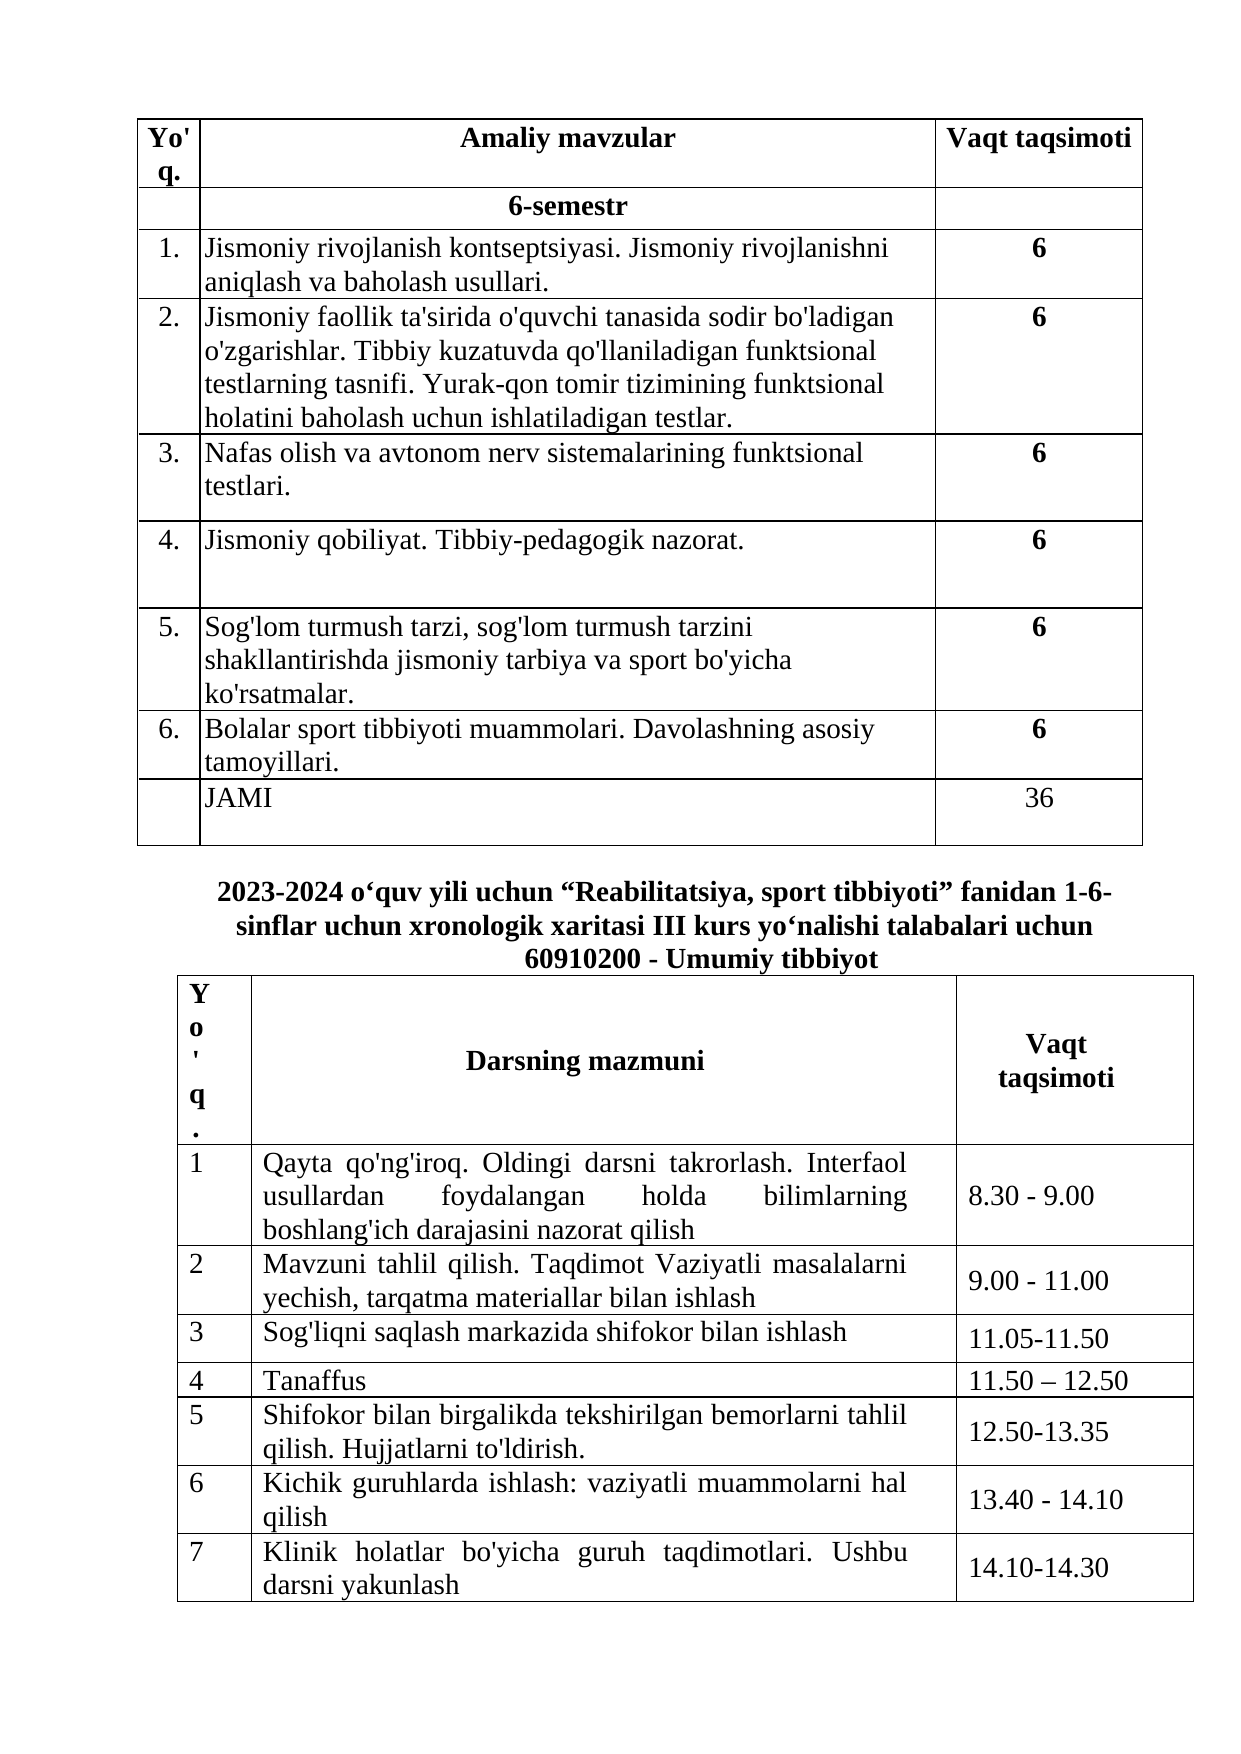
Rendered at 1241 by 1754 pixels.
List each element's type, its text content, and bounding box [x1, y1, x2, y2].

table_cell 12.50-13.35 [957, 1398, 1193, 1464]
table_cell Kichik guruhlarda ishlash: vaziyatli muammolarni hal qilish [252, 1466, 956, 1533]
table_cell 14.10-14.30 [957, 1534, 1193, 1601]
table_header Yo'q. [138, 120, 199, 187]
table_cell 6. [138, 711, 199, 778]
table_cell 5 [178, 1398, 251, 1464]
table_cell Sog'lom turmush tarzi, sog'lom turmush tarzini shakllantirishda jismoniy tarbiya va sport bo'yicha ko'rsatmalar. [201, 609, 935, 709]
table_cell Nafas olish va avtonom nerv sistemalarining funktsional testlari. [201, 435, 935, 520]
table_cell [936, 188, 1142, 228]
text 60910200 - Umumiy tibbiyot [177, 941, 1152, 975]
text 2023-2024 o‘quv yili uchun “Reabilitatsiya, sport tibbiyoti” fanidan 1-6-sinflar uchun xronologik xaritasi III kurs yo‘nalishi talabalari uchun [177, 874, 1152, 941]
table_cell 4. [138, 521, 199, 607]
table_cell 36 [936, 780, 1142, 845]
table_cell Jismoniy faollik ta'sirida o'quvchi tanasida sodir bo'ladigan o'zgarishlar. Tibbiy kuzatuvda qo'llaniladigan funktsional testlarning tasnifi. Yurak-qon tomir tizimining funktsional holatini baholash uchun ishlatiladigan testlar. [201, 299, 935, 433]
table_cell 3. [138, 434, 199, 520]
table_cell [138, 779, 199, 845]
table_header Amaliy mavzular [201, 120, 935, 187]
table_cell Qayta qo'ng'iroq. Oldingi darsni takrorlash. Interfaol usullardan foydalangan holda bilimlarning boshlang'ich darajasini nazorat qilish [252, 1145, 956, 1245]
table_cell 8.30 - 9.00 [957, 1145, 1193, 1245]
table_header Vaqt taqsimoti [957, 976, 1193, 1144]
table_cell 4 [178, 1363, 251, 1396]
table_cell Sog'liqni saqlash markazida shifokor bilan ishlash [252, 1315, 956, 1362]
table_cell 6 [936, 522, 1142, 607]
table_cell 2 [178, 1246, 251, 1313]
table_cell 1 [178, 1145, 251, 1245]
table_cell Jismoniy rivojlanish kontseptsiyasi. Jismoniy rivojlanishni aniqlash va baholash usullari. [201, 230, 935, 298]
table_cell 11.05-11.50 [957, 1315, 1193, 1362]
table_cell 6 [936, 299, 1142, 433]
table_cell 2. [138, 299, 199, 433]
table_cell 6 [936, 435, 1142, 520]
table_cell Tanaffus [252, 1363, 956, 1396]
table_cell 5. [138, 608, 199, 709]
table_cell 11.50 – 12.50 [957, 1363, 1193, 1396]
table_cell 13.40 - 14.10 [957, 1466, 1193, 1533]
table_cell JAMI [201, 780, 935, 845]
table_cell Jismoniy qobiliyat. Tibbiy-pedagogik nazorat. [201, 522, 935, 607]
table_cell Bolalar sport tibbiyoti muammolari. Davolashning asosiy tamoyillari. [201, 711, 935, 778]
table_cell 6-semestr [201, 188, 935, 228]
table_cell Klinik holatlar bo'yicha guruh taqdimotlari. Ushbu darsni yakunlash [252, 1534, 956, 1601]
table_cell 9.00 - 11.00 [957, 1246, 1193, 1313]
table_header Darsning mazmuni [252, 976, 956, 1144]
table_cell 1. [138, 230, 199, 298]
table_cell Shifokor bilan birgalikda tekshirilgan bemorlarni tahlil qilish. Hujjatlarni to'ldirish. [252, 1398, 956, 1464]
table_cell Mavzuni tahlil qilish. Taqdimot Vaziyatli masalalarni yechish, tarqatma materiallar bilan ishlash [252, 1246, 956, 1313]
table_header Yo'q. [178, 976, 251, 1144]
table_cell 6 [936, 609, 1142, 709]
table_cell 6 [936, 230, 1142, 298]
table_cell 3 [178, 1315, 251, 1362]
table_cell 7 [178, 1534, 251, 1601]
table_header Vaqt taqsimoti [936, 120, 1142, 187]
table_cell [138, 188, 199, 228]
table_cell 6 [178, 1466, 251, 1533]
table_cell 6 [936, 711, 1142, 778]
